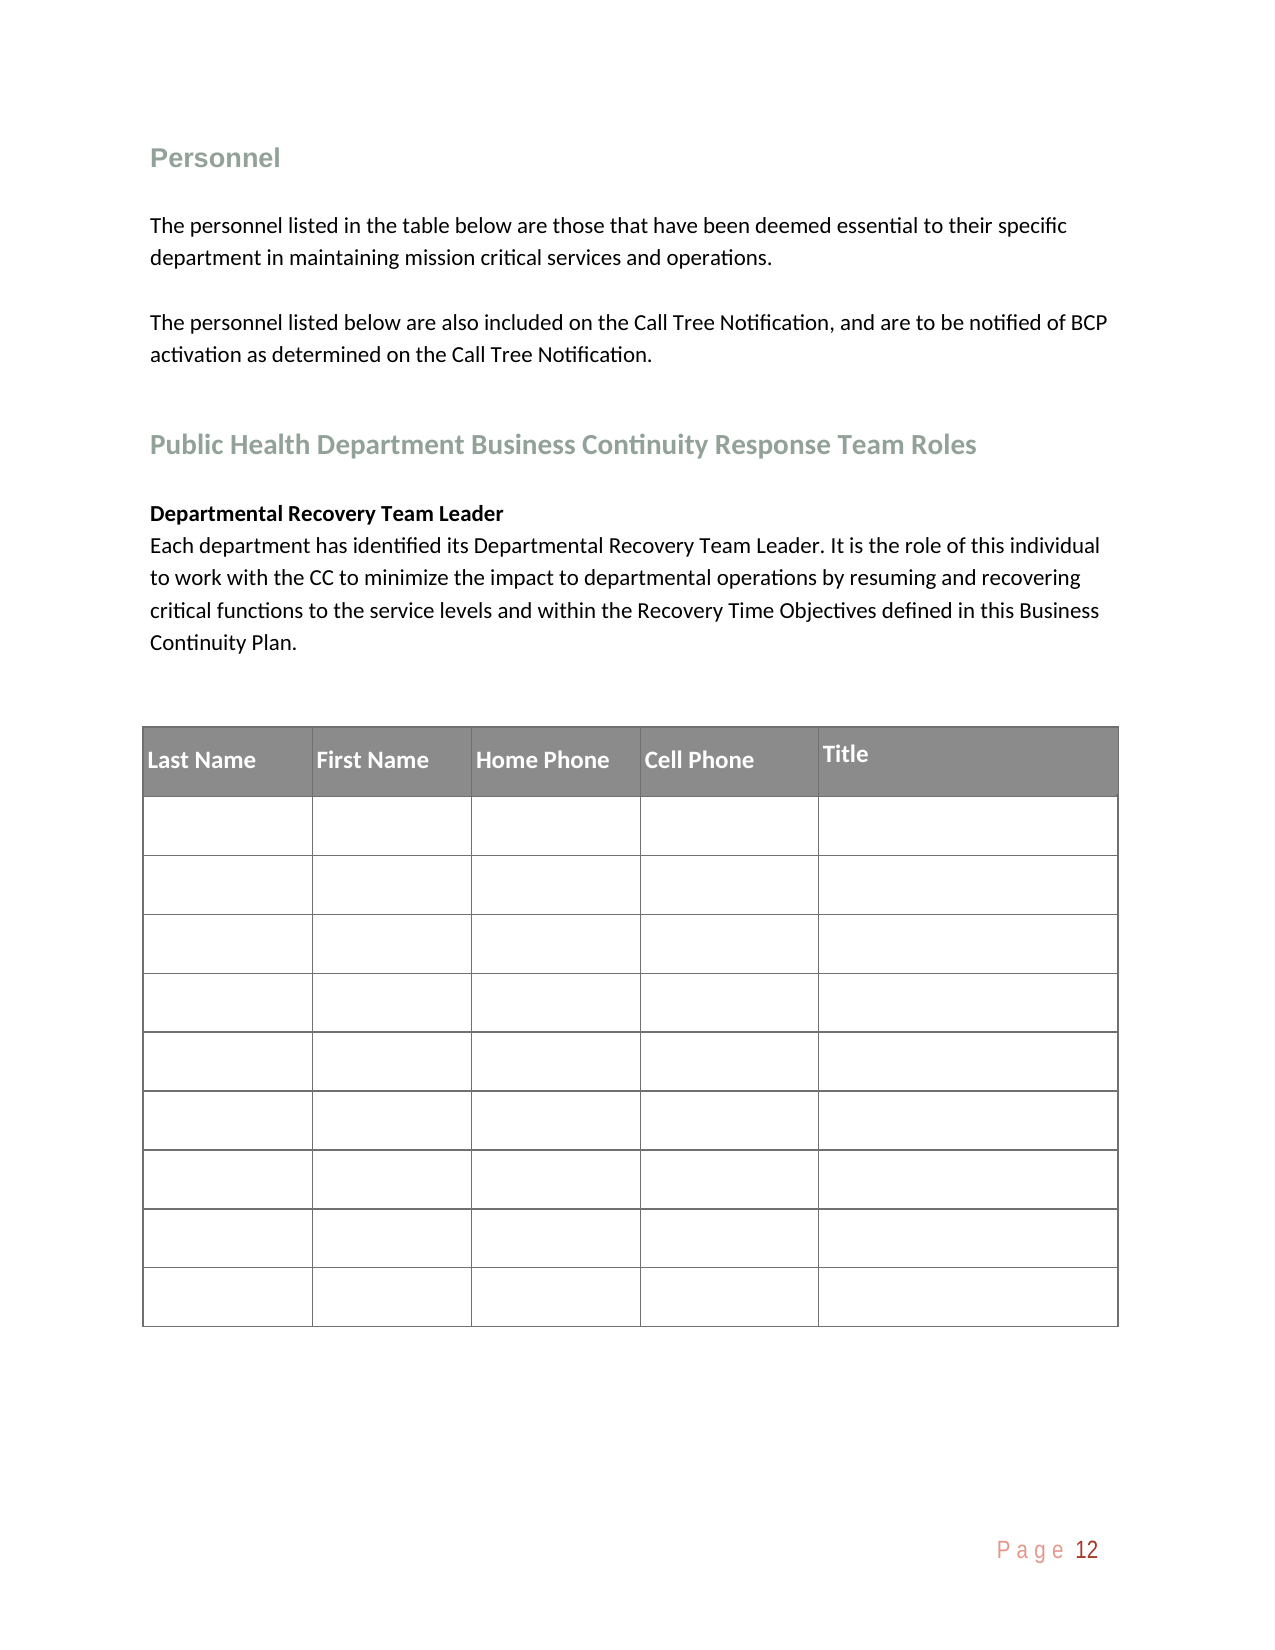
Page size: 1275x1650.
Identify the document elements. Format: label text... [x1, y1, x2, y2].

table_cell [641, 797, 818, 855]
table_cell [313, 1151, 471, 1208]
table_cell [472, 915, 640, 972]
table_cell [641, 1092, 818, 1149]
table_header First Name [313, 728, 471, 796]
table_cell [819, 856, 1117, 913]
table_cell [144, 1151, 312, 1208]
table_header Cell Phone [641, 728, 818, 796]
table_cell [313, 1092, 471, 1149]
table_cell [313, 797, 471, 855]
table_cell [641, 856, 818, 913]
table_cell [819, 1151, 1117, 1208]
table_cell [144, 1268, 312, 1326]
table_cell [313, 1268, 471, 1326]
table_cell [144, 1033, 312, 1090]
table_cell [313, 1210, 471, 1267]
table_cell [472, 1210, 640, 1267]
table_cell [144, 974, 312, 1031]
table_cell [819, 1210, 1117, 1267]
table_cell [472, 856, 640, 913]
table_cell [472, 974, 640, 1031]
table_cell [144, 1210, 312, 1267]
table_cell [144, 915, 312, 972]
table_cell [819, 915, 1117, 972]
text Departmental Recovery Team Leader [150, 499, 1125, 527]
table_cell [641, 915, 818, 972]
table_cell [641, 1268, 818, 1326]
table_cell [641, 1210, 818, 1267]
table_cell [641, 1151, 818, 1208]
text Each department has identified its Departmental Recovery Team Leader. It is the role of this individual to work with the CC to minimize the impact to departmental operations by resuming and recovering critical functions to the service levels and within the Recovery Time Objectives defined in this Business Continuity Plan. [150, 531, 1125, 656]
table_header Home Phone [472, 728, 640, 796]
text The personnel listed in the table below are those that have been deemed essential to their specific department in maintaining mission critical services and operations. [150, 211, 1125, 271]
table_cell [472, 1033, 640, 1090]
table_cell [819, 974, 1117, 1031]
table_cell [144, 856, 312, 913]
table_cell [144, 797, 312, 855]
table_cell [144, 1092, 312, 1149]
table_cell [313, 1033, 471, 1090]
text The personnel listed below are also included on the Call Tree Notification, and are to be notified of BCP activation as determined on the Call Tree Notification. [150, 308, 1125, 368]
table_cell [819, 797, 1117, 855]
table_cell [641, 1033, 818, 1090]
subtitle Public Health Department Business Continuity Response Team Roles [150, 426, 1125, 462]
table_cell [472, 1092, 640, 1149]
table_cell [472, 1151, 640, 1208]
table_header Title [819, 728, 1118, 796]
table_cell [641, 974, 818, 1031]
table_header Last Name [144, 728, 312, 796]
table_cell [472, 797, 640, 855]
table_cell [819, 1268, 1117, 1326]
table_cell [819, 1092, 1117, 1149]
subtitle Personnel [150, 142, 1125, 173]
table_cell [313, 974, 471, 1031]
table_cell [313, 915, 471, 972]
table_cell [472, 1268, 640, 1326]
table_cell [819, 1033, 1117, 1090]
table_cell [313, 856, 471, 913]
